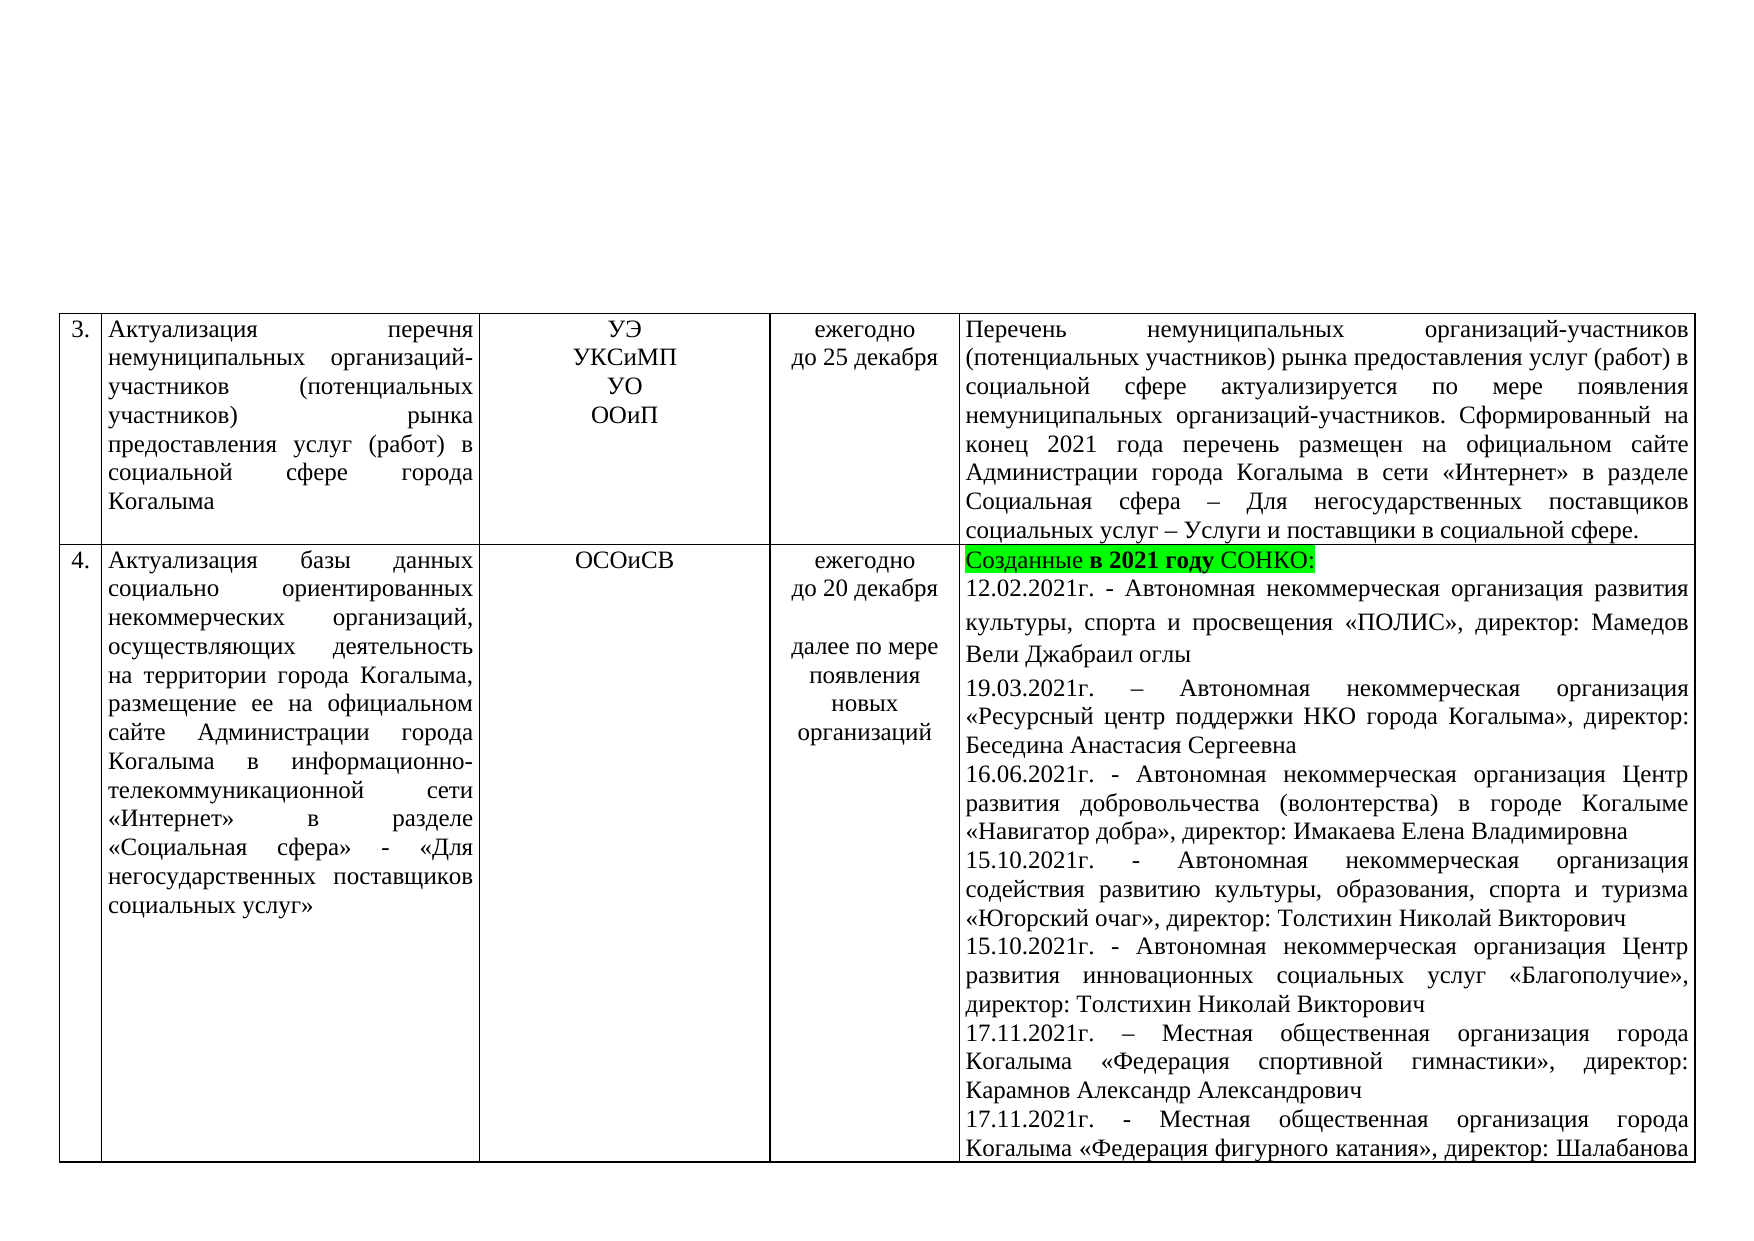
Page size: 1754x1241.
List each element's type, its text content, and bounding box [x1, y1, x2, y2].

table_header 3. [60, 314, 101, 544]
table_cell ОСОиСВ [480, 545, 769, 1161]
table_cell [771, 545, 959, 1161]
table_header УЭ УКСиМП УО ООиП [480, 314, 769, 544]
table_header Актуализация перечня немуниципальных организаций-участников (потенциальных участников) рынка предоставления услуг (работ) в социальной сфере города Когалыма [102, 314, 479, 544]
table_header ежегодно до 25 декабря [771, 314, 959, 544]
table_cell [960, 545, 1694, 1161]
table_header Перечень немуниципальных организаций-участников (потенциальных участников) рынка предоставления услуг (работ) в социальной сфере актуализируется по мере появления немуниципальных организаций-участников. Сформированный на конец 2021 года перечень размещен на официальном сайте Администрации города Когалыма в сети «Интернет» в разделе Социальная сфера – Для негосударственных поставщиков социальных услуг – Услуги и поставщики в социальной сфере. [960, 314, 1694, 544]
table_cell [102, 545, 479, 1161]
table_cell 4. [60, 545, 101, 1161]
